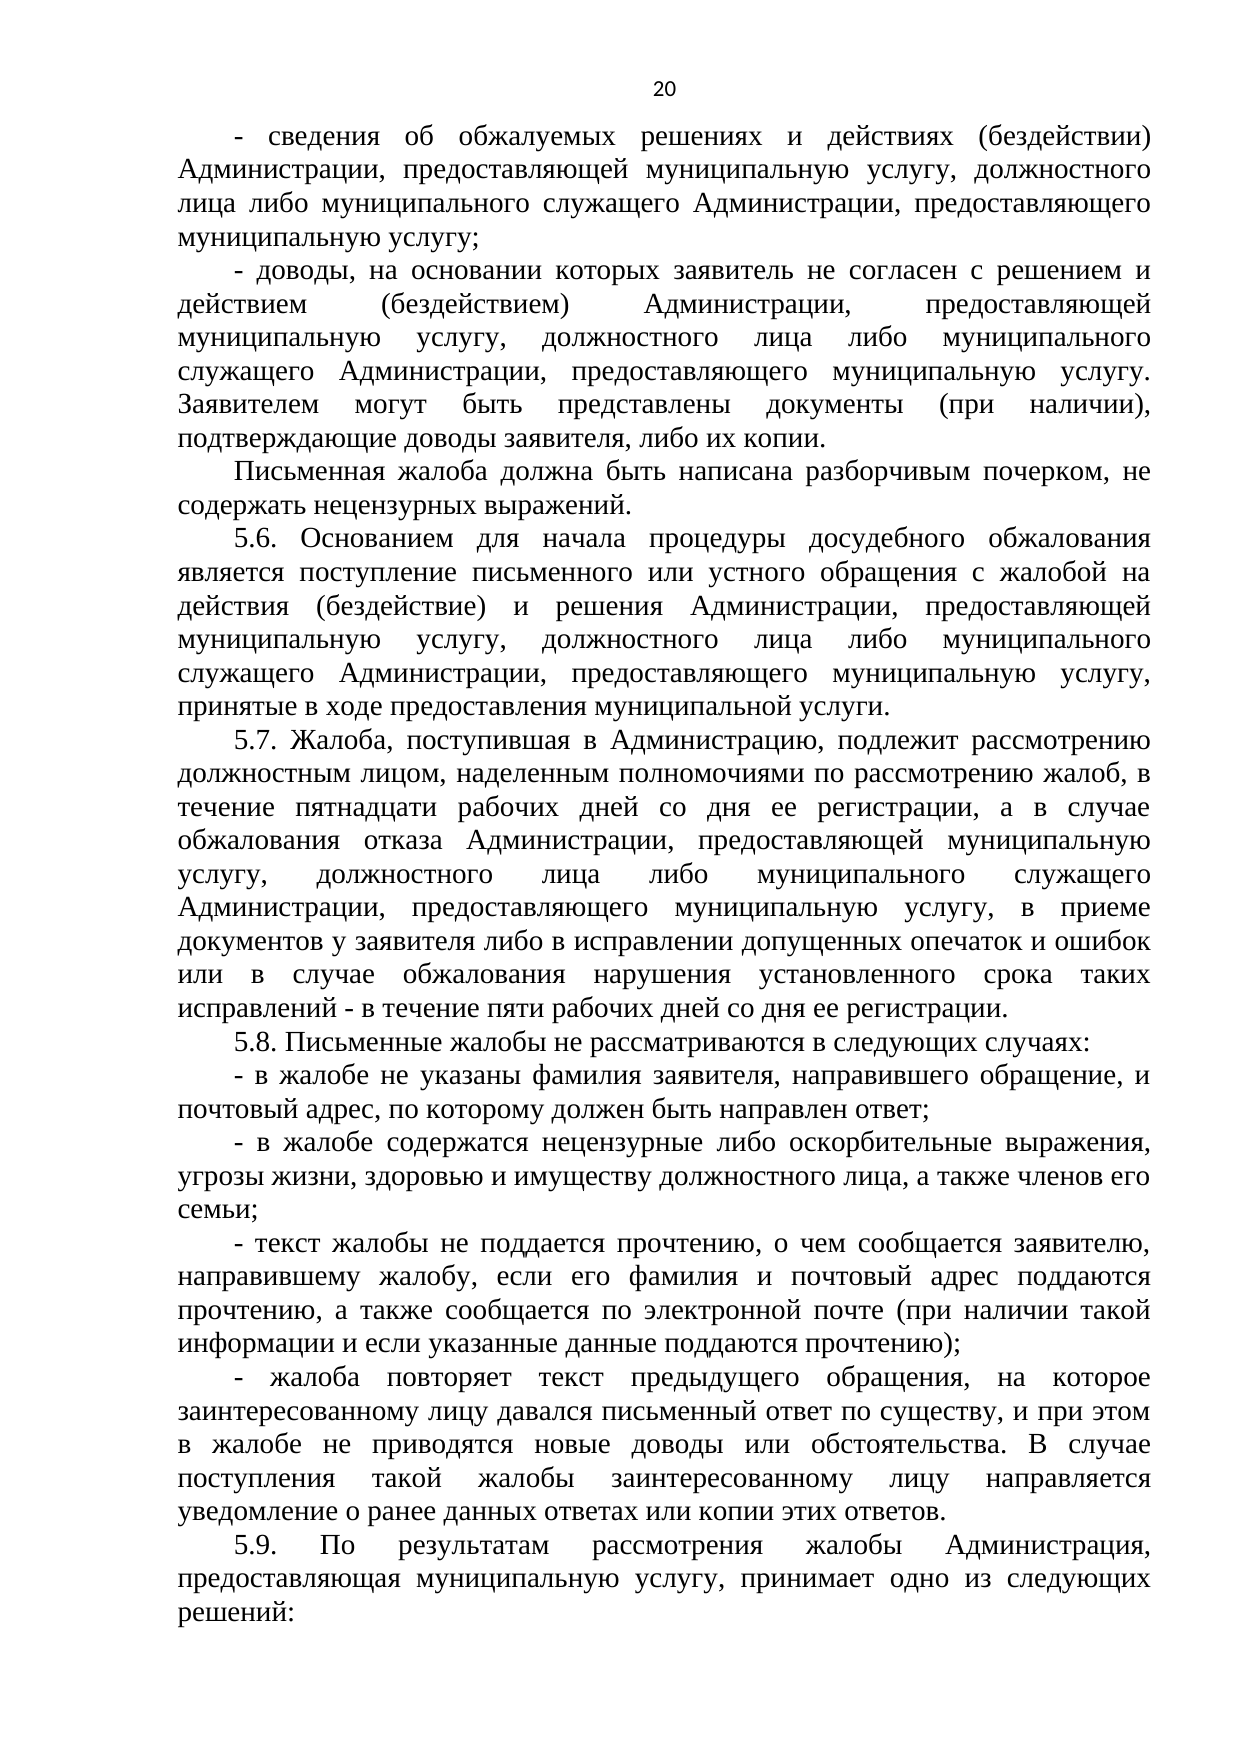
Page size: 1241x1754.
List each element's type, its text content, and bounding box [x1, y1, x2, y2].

text 5.7. Жалоба, поступившая в Администрацию, подлежит рассмотрению должностным лицом, наделенным полномочиями по рассмотрению жалоб, в течение пятнадцати рабочих дней со дня ее регистрации, а в случае обжалования отказа Администрации, предоставляющей муниципальную услугу, должностного лица либо муниципального служащего Администрации, предоставляющего муниципальную услугу, в приеме документов у заявителя либо в исправлении допущенных опечаток и ошибок или в случае обжалования нарушения установленного срока таких исправлений - в течение пяти рабочих дней со дня ее регистрации. [177, 722, 1152, 1024]
text - в жалобе не указаны фамилия заявителя, направившего обращение, и почтовый адрес, по которому должен быть направлен ответ; [177, 1057, 1152, 1124]
text - в жалобе содержатся нецензурные либо оскорбительные выражения, угрозы жизни, здоровью и имуществу должностного лица, а также членов его семьи; [177, 1124, 1152, 1225]
text Письменная жалоба должна быть написана разборчивым почерком, не содержать нецензурных выражений. [177, 453, 1152, 521]
text 5.6. Основанием для начала процедуры досудебного обжалования является поступление письменного или устного обращения с жалобой на действия (бездействие) и решения Администрации, предоставляющей муниципальную услугу, должностного лица либо муниципального служащего Администрации, предоставляющего муниципальную услугу, принятые в ходе предоставления муниципальной услуги. [177, 521, 1152, 722]
text - текст жалобы не поддается прочтению, о чем сообщается заявителю, направившему жалобу, если его фамилия и почтовый адрес поддаются прочтению, а также сообщается по электронной почте (при наличии такой информации и если указанные данные поддаются прочтению); [177, 1225, 1152, 1359]
text - доводы, на основании которых заявитель не согласен с решением и действием (бездействием) Администрации, предоставляющей муниципальную услугу, должностного лица либо муниципального служащего Администрации, предоставляющего муниципальную услугу. Заявителем могут быть представлены документы (при наличии), подтверждающие доводы заявителя, либо их копии. [177, 252, 1152, 453]
text 5.8. Письменные жалобы не рассматриваются в следующих случаях: [177, 1024, 1152, 1057]
text 5.9. По результатам рассмотрения жалобы Администрация, предоставляющая муниципальную услугу, принимает одно из следующих решений: [177, 1527, 1152, 1627]
text - жалоба повторяет текст предыдущего обращения, на которое заинтересованному лицу давался письменный ответ по существу, и при этом в жалобе не приводятся новые доводы или обстоятельства. В случае поступления такой жалобы заинтересованному лицу направляется уведомление о ранее данных ответах или копии этих ответов. [177, 1359, 1152, 1527]
text - сведения об обжалуемых решениях и действиях (бездействии) Администрации, предоставляющей муниципальную услугу, должностного лица либо муниципального служащего Администрации, предоставляющего муниципальную услугу; [177, 118, 1152, 252]
